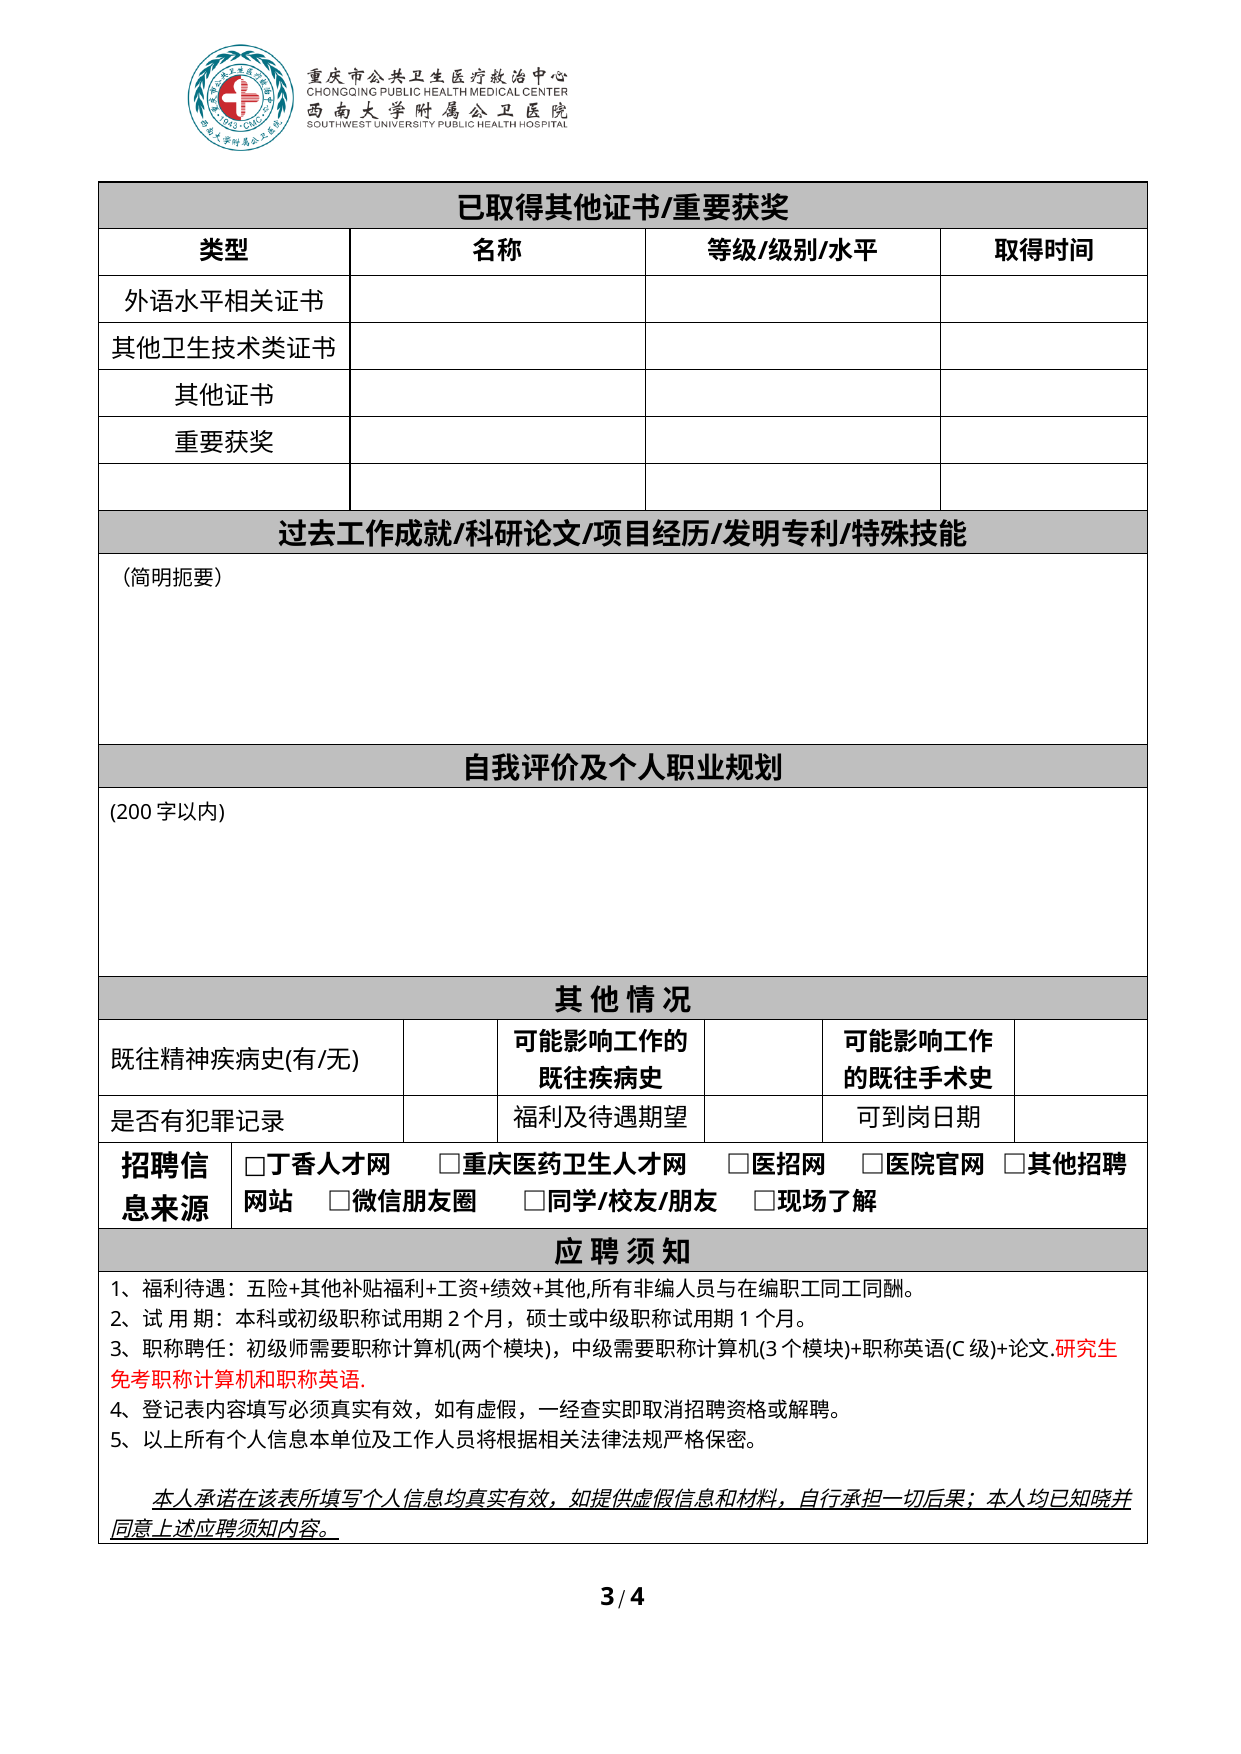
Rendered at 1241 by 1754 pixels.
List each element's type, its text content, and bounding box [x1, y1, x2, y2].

table_cell [99, 464, 349, 509]
table_cell [646, 417, 940, 463]
table_cell □丁香人才网 □重庆医药卫生人才网 □医招网 □医院官网 □其他招聘网站 □微信朋友圈 □同学/校友/朋友 □现场了解 [232, 1143, 1147, 1227]
table_header 已取得其他证书/重要获奖 [99, 183, 1147, 228]
table_cell 重要获奖 [99, 417, 349, 463]
table_cell [646, 276, 940, 322]
table_cell 可到岗日期 [823, 1096, 1014, 1142]
table_cell 类型 [99, 229, 349, 275]
table_cell 名称 [351, 229, 645, 275]
table_cell [705, 1020, 822, 1095]
table_cell [941, 464, 1147, 509]
table_cell [1015, 1096, 1147, 1142]
table_cell [351, 370, 645, 416]
table_cell 其他证书 [99, 370, 349, 416]
table_cell [646, 323, 940, 369]
table_cell 可能影响工作的既往手术史 [823, 1020, 1014, 1095]
table_cell [941, 276, 1147, 322]
table_cell 其他卫生技术类证书 [99, 323, 349, 369]
table_cell 其 他 情 况 [99, 977, 1147, 1019]
table_cell 等级/级别/水平 [646, 229, 940, 275]
table_cell [705, 1096, 822, 1142]
table_cell [404, 1020, 497, 1095]
table_cell 应 聘 须 知 [99, 1229, 1147, 1271]
table_cell （简明扼要） [99, 554, 1147, 744]
table_cell [351, 464, 645, 509]
table_cell [941, 417, 1147, 463]
table_cell [404, 1096, 497, 1142]
table_cell 外语水平相关证书 [99, 276, 349, 322]
table_cell 是否有犯罪记录 [99, 1096, 403, 1142]
table_cell [646, 464, 940, 509]
table_cell [1015, 1020, 1147, 1095]
table_cell 福利及待遇期望 [498, 1096, 704, 1142]
table_cell [941, 370, 1147, 416]
picture [187, 44, 568, 151]
table_cell 取得时间 [941, 229, 1147, 275]
table_cell [351, 276, 645, 322]
table_cell [351, 323, 645, 369]
table_cell [646, 370, 940, 416]
table_cell 既往精神疾病史(有/无) [99, 1020, 403, 1095]
table_cell (200字以内) [99, 788, 1147, 976]
table_cell 自我评价及个人职业规划 [99, 745, 1147, 787]
table_cell 可能影响工作的既往疾病史 [498, 1020, 704, 1095]
table_cell 招聘信息来源 [99, 1143, 231, 1227]
table_cell [351, 417, 645, 463]
table_cell 过去工作成就/科研论文/项目经历/发明专利/特殊技能 [99, 511, 1147, 553]
table_cell [941, 323, 1147, 369]
